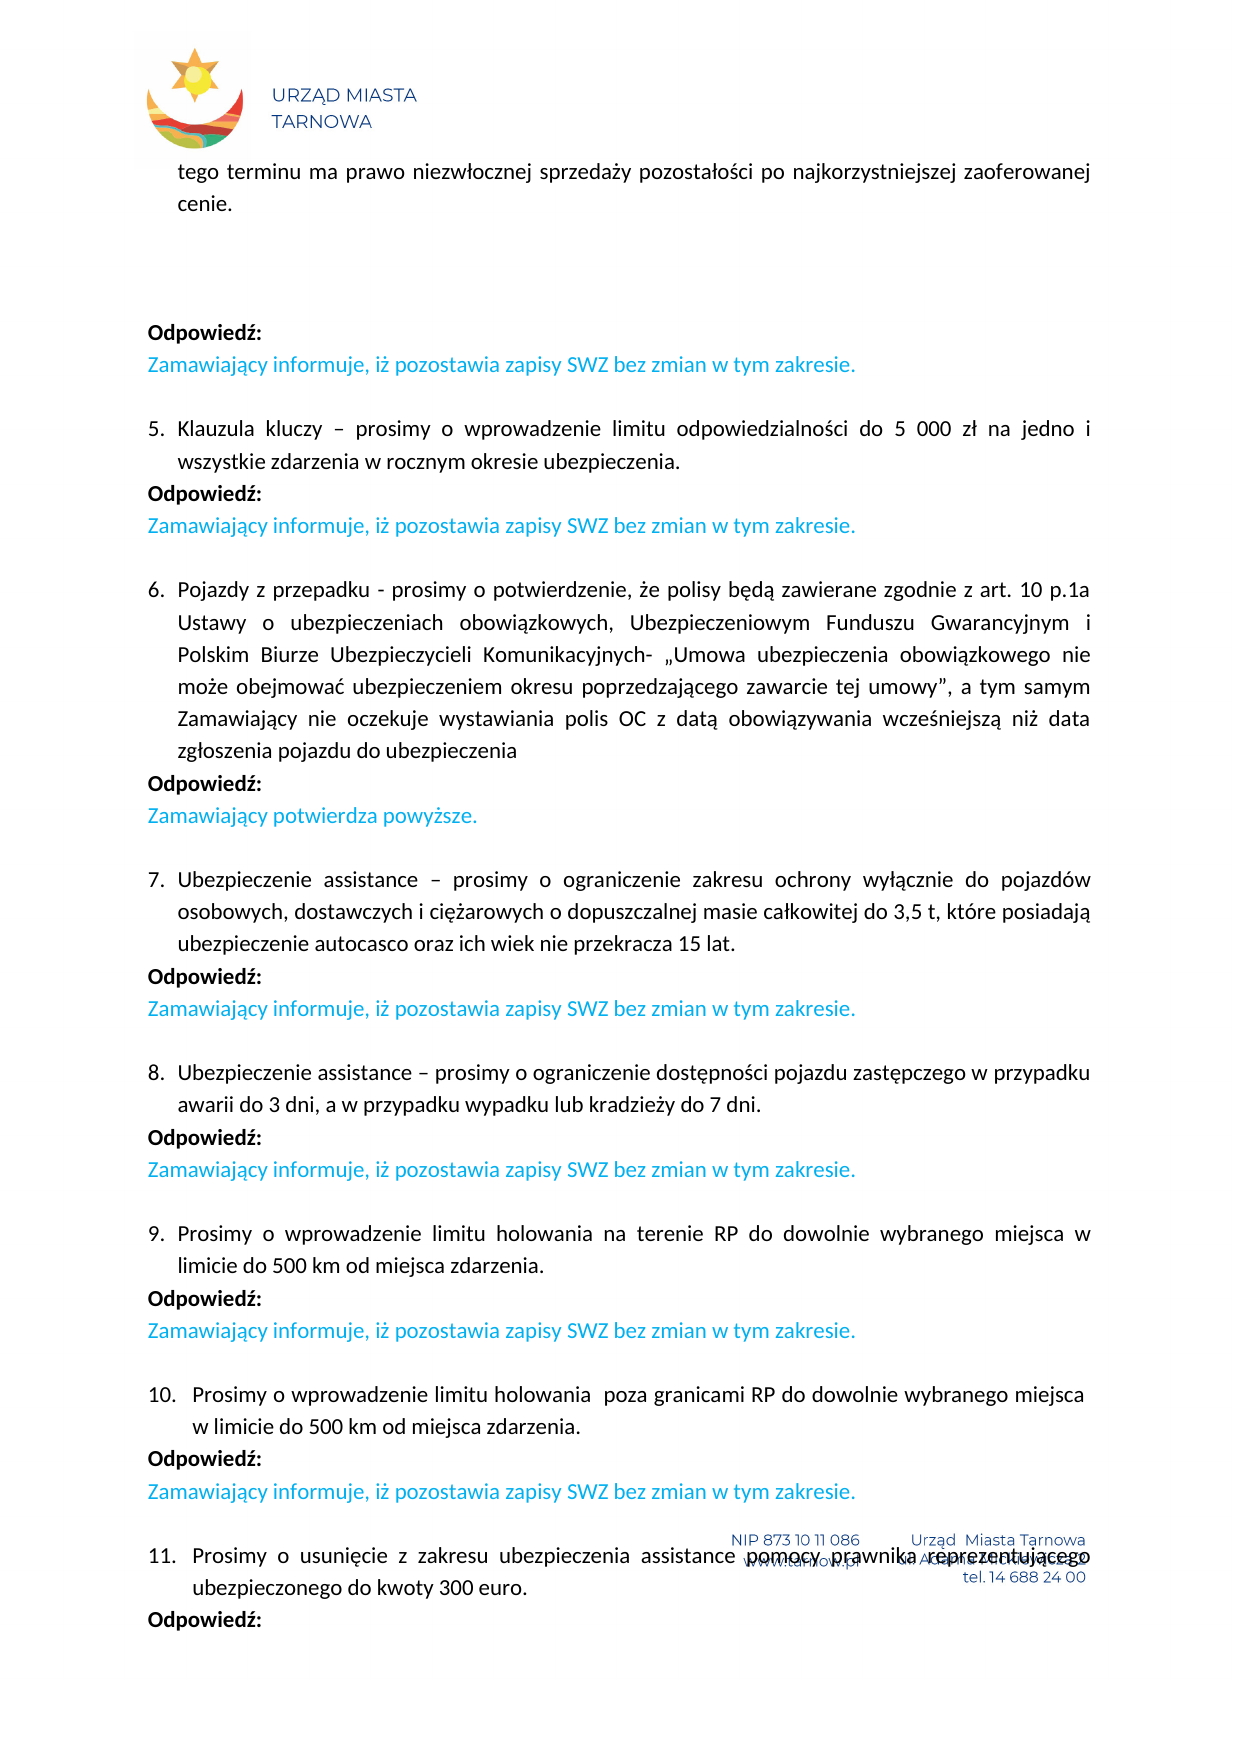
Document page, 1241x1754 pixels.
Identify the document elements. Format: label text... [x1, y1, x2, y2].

text Zamawiający informuje, iż pozostawia zapisy SWZ bez zmian w tym zakresie. [148, 1155, 1092, 1183]
text Zamawiający informuje, iż pozostawia zapisy SWZ bez zmian w tym zakresie. [148, 1477, 1092, 1505]
list Klauzula kluczy – prosimy o wprowadzenie limitu odpowiedzialności do 5 000 zł na jedno i wszystkie zdarzenia w rocznym okresie ubezpieczenia. [148, 414, 1092, 475]
text Zamawiający informuje, iż pozostawia zapisy SWZ bez zmian w tym zakresie. [148, 1316, 1092, 1344]
list Prosimy o wprowadzenie limitu holowania poza granicami RP do dowolnie wybranego miejsca w limicie do 500 km od miejsca zdarzenia. [148, 1380, 1092, 1440]
list Ubezpieczenie assistance – prosimy o ograniczenie zakresu ochrony wyłącznie do pojazdów osobowych, dostawczych i ciężarowych o dopuszczalnej masie całkowitej do 3,5 t, które posiadają ubezpieczenie autocasco oraz ich wiek nie przekracza 15 lat. [148, 865, 1092, 958]
text Odpowiedź: [148, 1123, 1092, 1151]
text Odpowiedź: [148, 1444, 1092, 1473]
text Odpowiedź: [148, 1284, 1092, 1312]
list Pojazdy z przepadku - prosimy o potwierdzenie, że polisy będą zawierane zgodnie z art. 10 p.1a Ustawy o ubezpieczeniach obowiązkowych, Ubezpieczeniowym Funduszu Gwarancyjnym i Polskim Biurze Ubezpieczycieli Komunikacyjnych- „Umowa ubezpieczenia obowiązkowego nie może obejmować ubezpieczeniem okresu poprzedzającego zawarcie tej umowy”, a tym samym Zamawiający nie oczekuje wystawiania polis OC z datą obowiązywania wcześniejszą niż data zgłoszenia pojazdu do ubezpieczenia [148, 576, 1092, 764]
text Odpowiedź: [148, 318, 1092, 346]
text Odpowiedź: [148, 962, 1092, 990]
list Ubezpieczenie assistance – prosimy o ograniczenie dostępności pojazdu zastępczego w przypadku awarii do 3 dni, a w przypadku wypadku lub kradzieży do 7 dni. [148, 1058, 1092, 1118]
text Zamawiający informuje, iż pozostawia zapisy SWZ bez zmian w tym zakresie. [148, 511, 1092, 539]
text Odpowiedź: [148, 1606, 1092, 1633]
text Zamawiający informuje, iż pozostawia zapisy SWZ bez zmian w tym zakresie. [148, 994, 1092, 1022]
picture [2, 0, 1232, 1679]
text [177, 157, 1092, 217]
list Prosimy o wprowadzenie limitu holowania na terenie RP do dowolnie wybranego miejsca w limicie do 500 km od miejsca zdarzenia. [148, 1219, 1092, 1279]
text Odpowiedź: [148, 769, 1092, 797]
list Prosimy o usunięcie z zakresu ubezpieczenia assistance pomocy prawnika reprezentującego ubezpieczonego do kwoty 300 euro. [148, 1541, 1092, 1601]
text Zamawiający informuje, iż pozostawia zapisy SWZ bez zmian w tym zakresie. [148, 350, 1092, 378]
text Odpowiedź: [148, 479, 1092, 507]
text Zamawiający potwierdza powyższe. [148, 801, 1092, 829]
